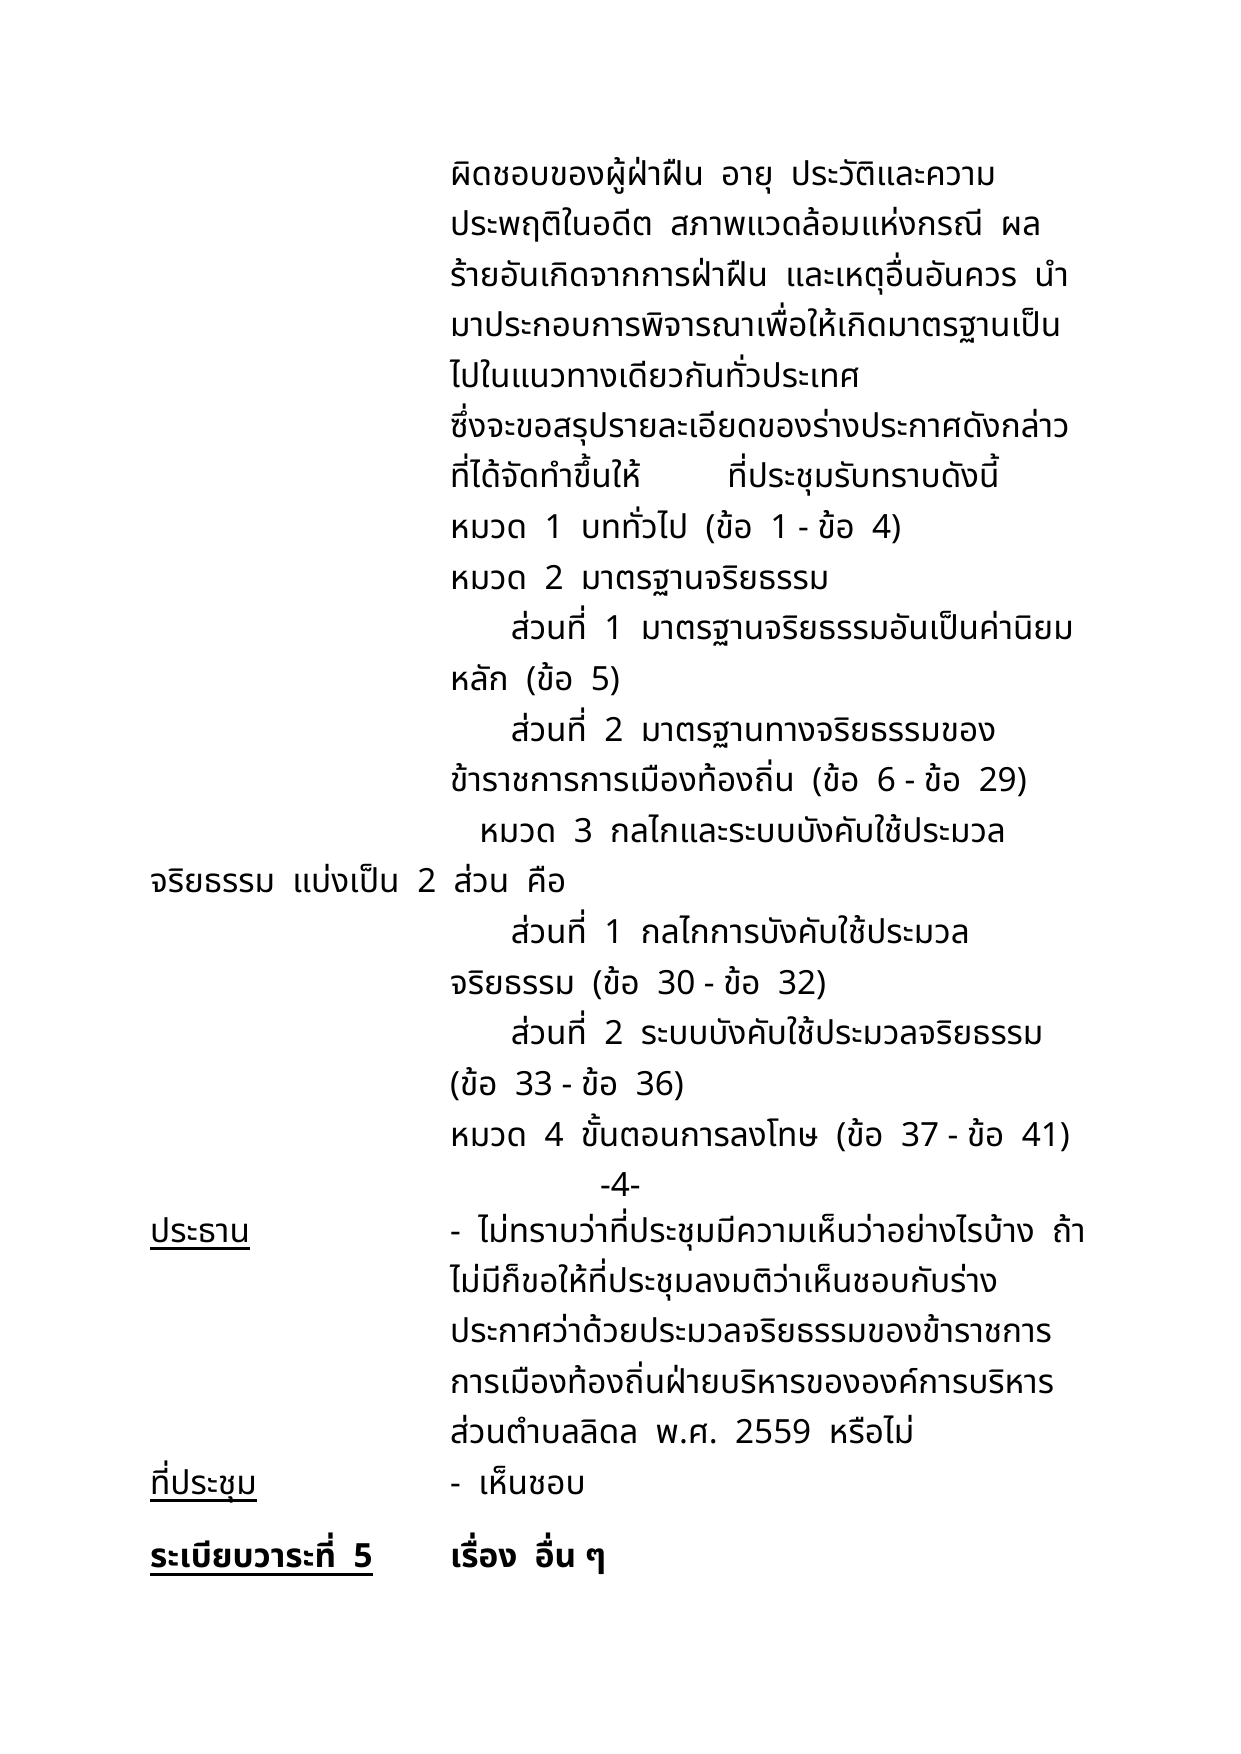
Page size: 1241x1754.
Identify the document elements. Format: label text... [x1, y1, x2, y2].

text ส่วนที่ 1 กลไกการบังคับใช้ประมวลจริยธรรม (ข้อ 30 - ข้อ 32) [450, 908, 1090, 1009]
text ส่วนที่ 2 มาตรฐานทางจริยธรรมของข้าราชการการเมืองท้องถิ่น (ข้อ 6 - ข้อ 29) [450, 705, 1090, 807]
text หมวด 2 มาตรฐานจริยธรรม [375, 553, 1090, 604]
text ประธาน - ไม่ทราบว่าที่ประชุมมีความเห็นว่าอย่างไรบ้าง ถ้าไม่มีก็ขอให้ที่ประชุมลงมติว่าเห็นชอบกับร่างประกาศว่าด้วยประมวลจริยธรรมของข้าราชการการเมืองท้องถิ่นฝ่ายบริหารขององค์การบริหารส่วนตำบลลิดล พ.ศ. 2559 หรือไม่ [150, 1206, 1090, 1459]
text ที่ประชุม - เห็นชอบ [150, 1459, 1090, 1509]
text ระเบียบวาระที่ 5 เรื่อง อื่น ๆ [150, 1532, 1090, 1583]
text หมวด 3 กลไกและระบบบังคับใช้ประมวลจริยธรรม แบ่งเป็น 2 ส่วน คือ [150, 807, 1090, 908]
text ส่วนที่ 2 ระบบบังคับใช้ประมวลจริยธรรม (ข้อ 33 - ข้อ 36) [450, 1009, 1090, 1110]
text ส่วนที่ 1 มาตรฐานจริยธรรมอันเป็นค่านิยมหลัก (ข้อ 5) [450, 604, 1090, 705]
text หมวด 4 ขั้นตอนการลงโทษ (ข้อ 37 - ข้อ 41) [375, 1110, 1090, 1161]
text -4- [150, 1161, 1090, 1206]
text หมวด 1 บททั่วไป (ข้อ 1 - ข้อ 4) [375, 503, 1090, 553]
text ซึ่งจะขอสรุปรายละเอียดของร่างประกาศดังกล่าวที่ได้จัดทำขึ้นให้ ที่ประชุมรับทราบดังนี้ [450, 402, 1090, 503]
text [450, 150, 1090, 402]
